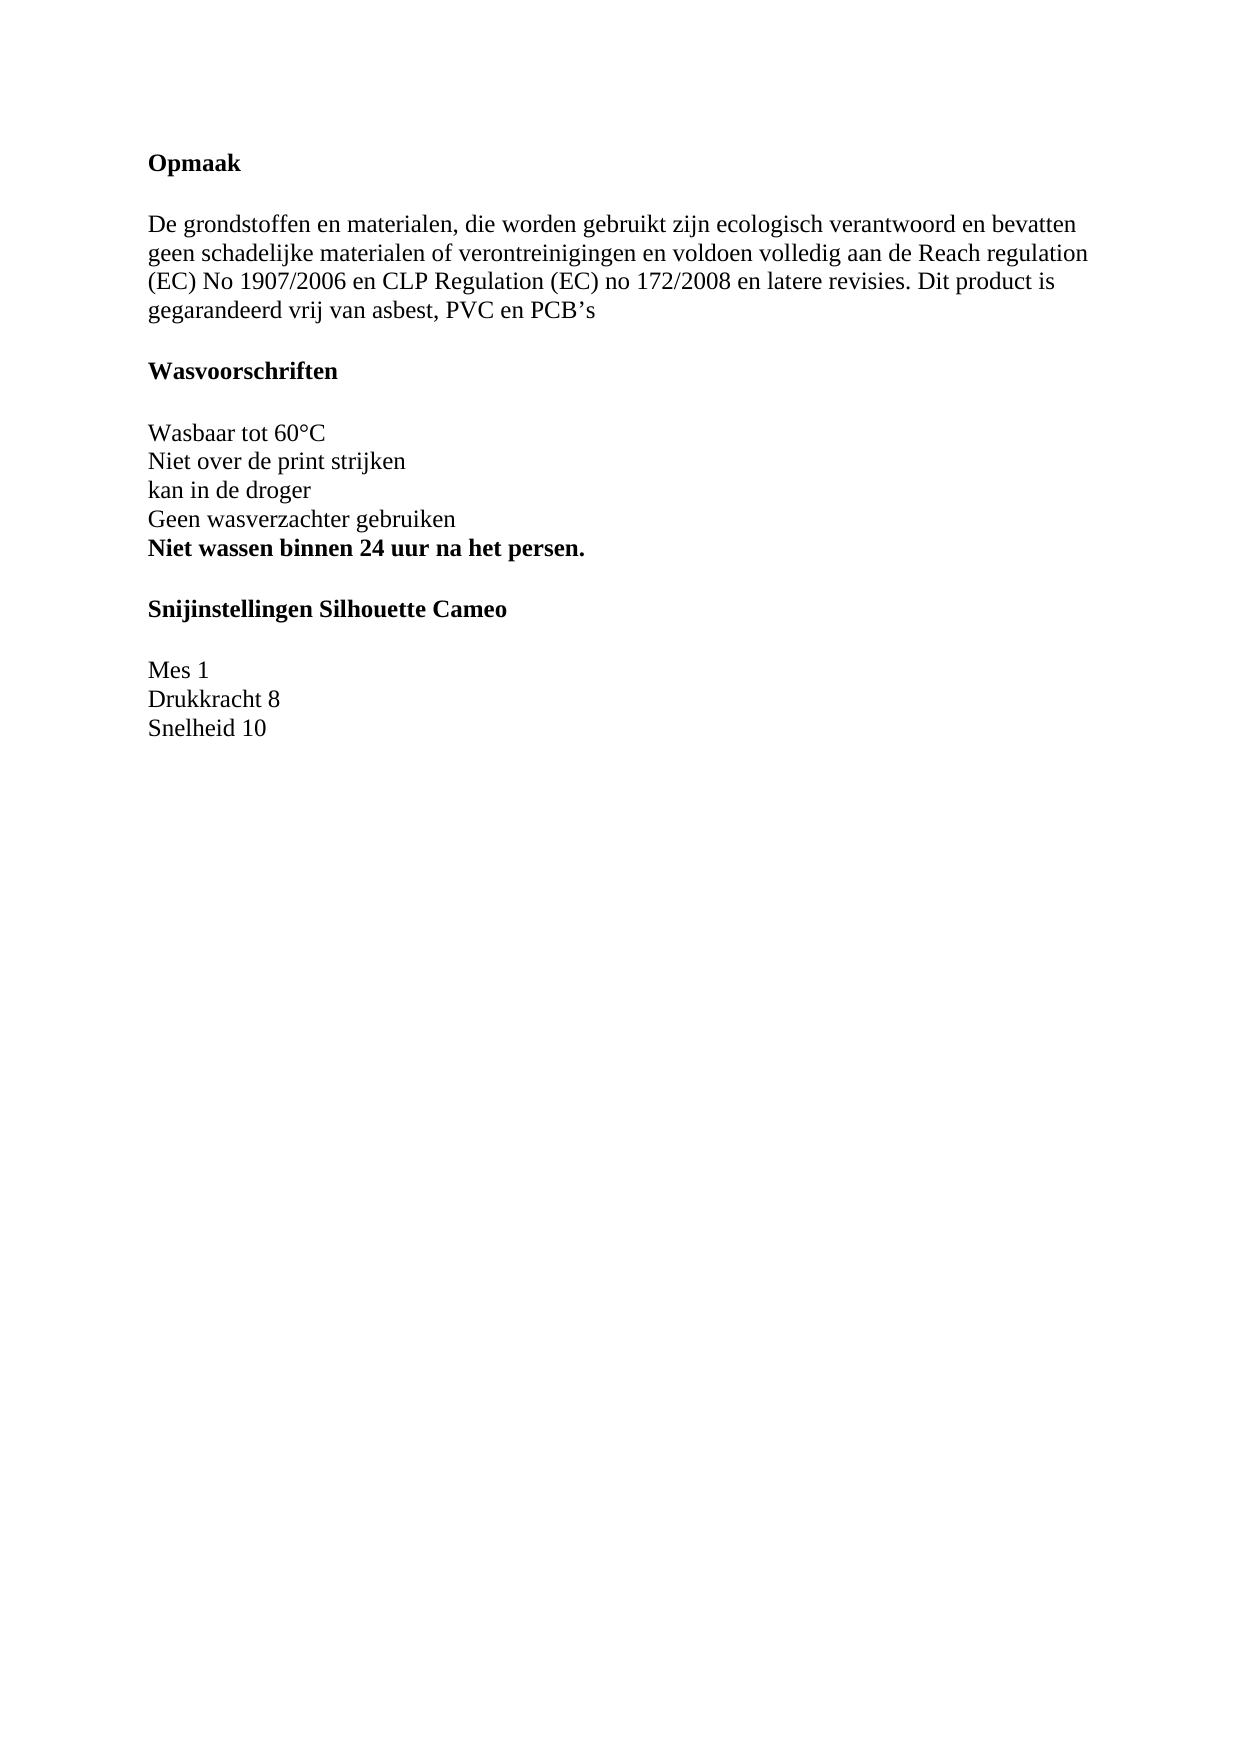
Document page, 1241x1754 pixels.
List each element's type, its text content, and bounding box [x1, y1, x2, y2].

text De grondstoffen en materialen, die worden gebruikt zijn ecologisch verantwoord en bevatten geen schadelijke materialen of verontreinigingen en voldoen volledig aan de Reach regulation (EC) No 1907/2006 en CLP Regulation (EC) no 172/2008 en latere revisies. Dit product is gegarandeerd vrij van asbest, PVC en PCB’s [148, 209, 1093, 324]
text Wasvoorschriften [148, 356, 1093, 385]
text Wasbaar tot 60°C Niet over de print strijken kan in de droger Geen wasverzachter gebruiken Niet wassen binnen 24 uur na het persen. [148, 418, 1093, 561]
text Snijinstellingen Silhouette Cameo [148, 594, 1093, 623]
text Opmaak [148, 148, 1093, 176]
text Mes 1 Drukkracht 8 Snelheid 10 [148, 655, 1093, 741]
